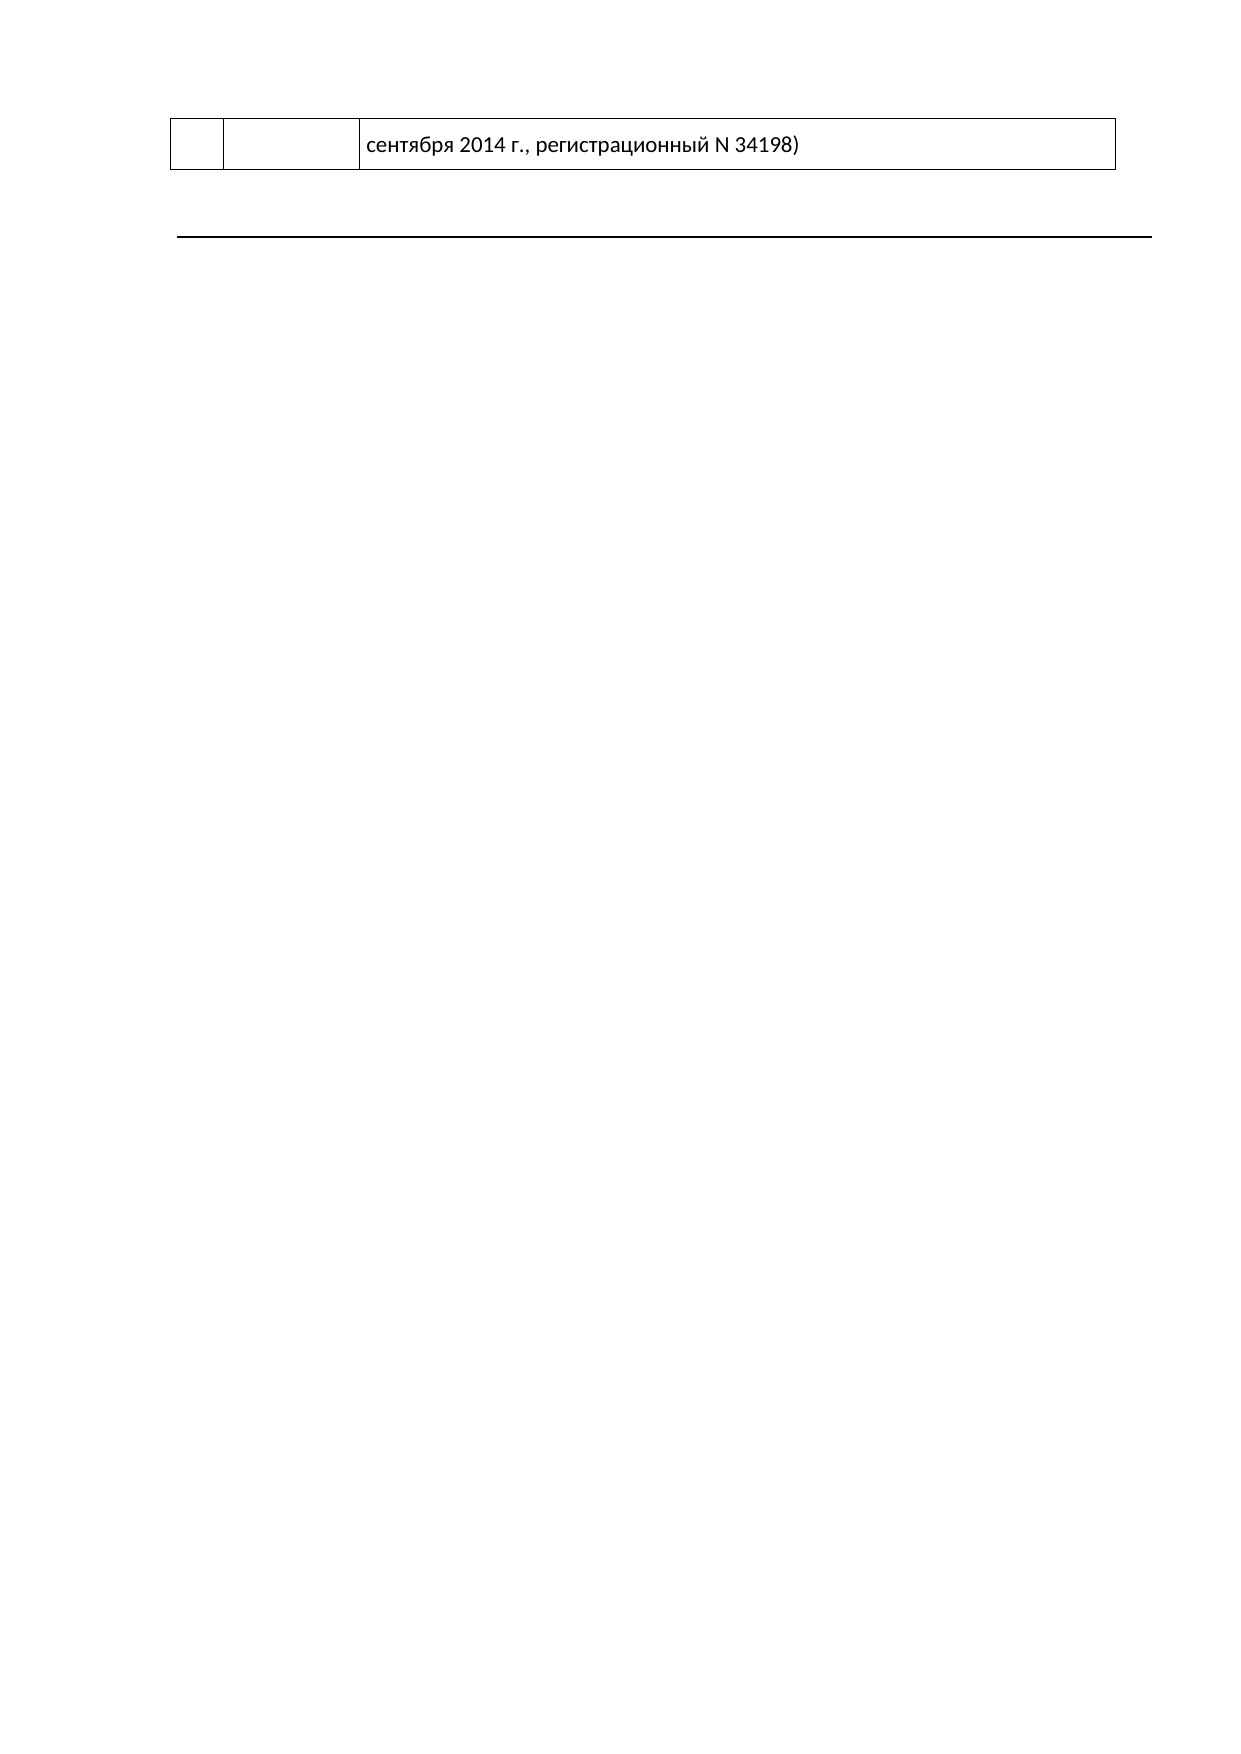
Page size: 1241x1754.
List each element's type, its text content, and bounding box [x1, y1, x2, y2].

table_cell 2. [171, 119, 223, 168]
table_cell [360, 119, 1115, 168]
table_cell 11.009 [224, 119, 359, 168]
